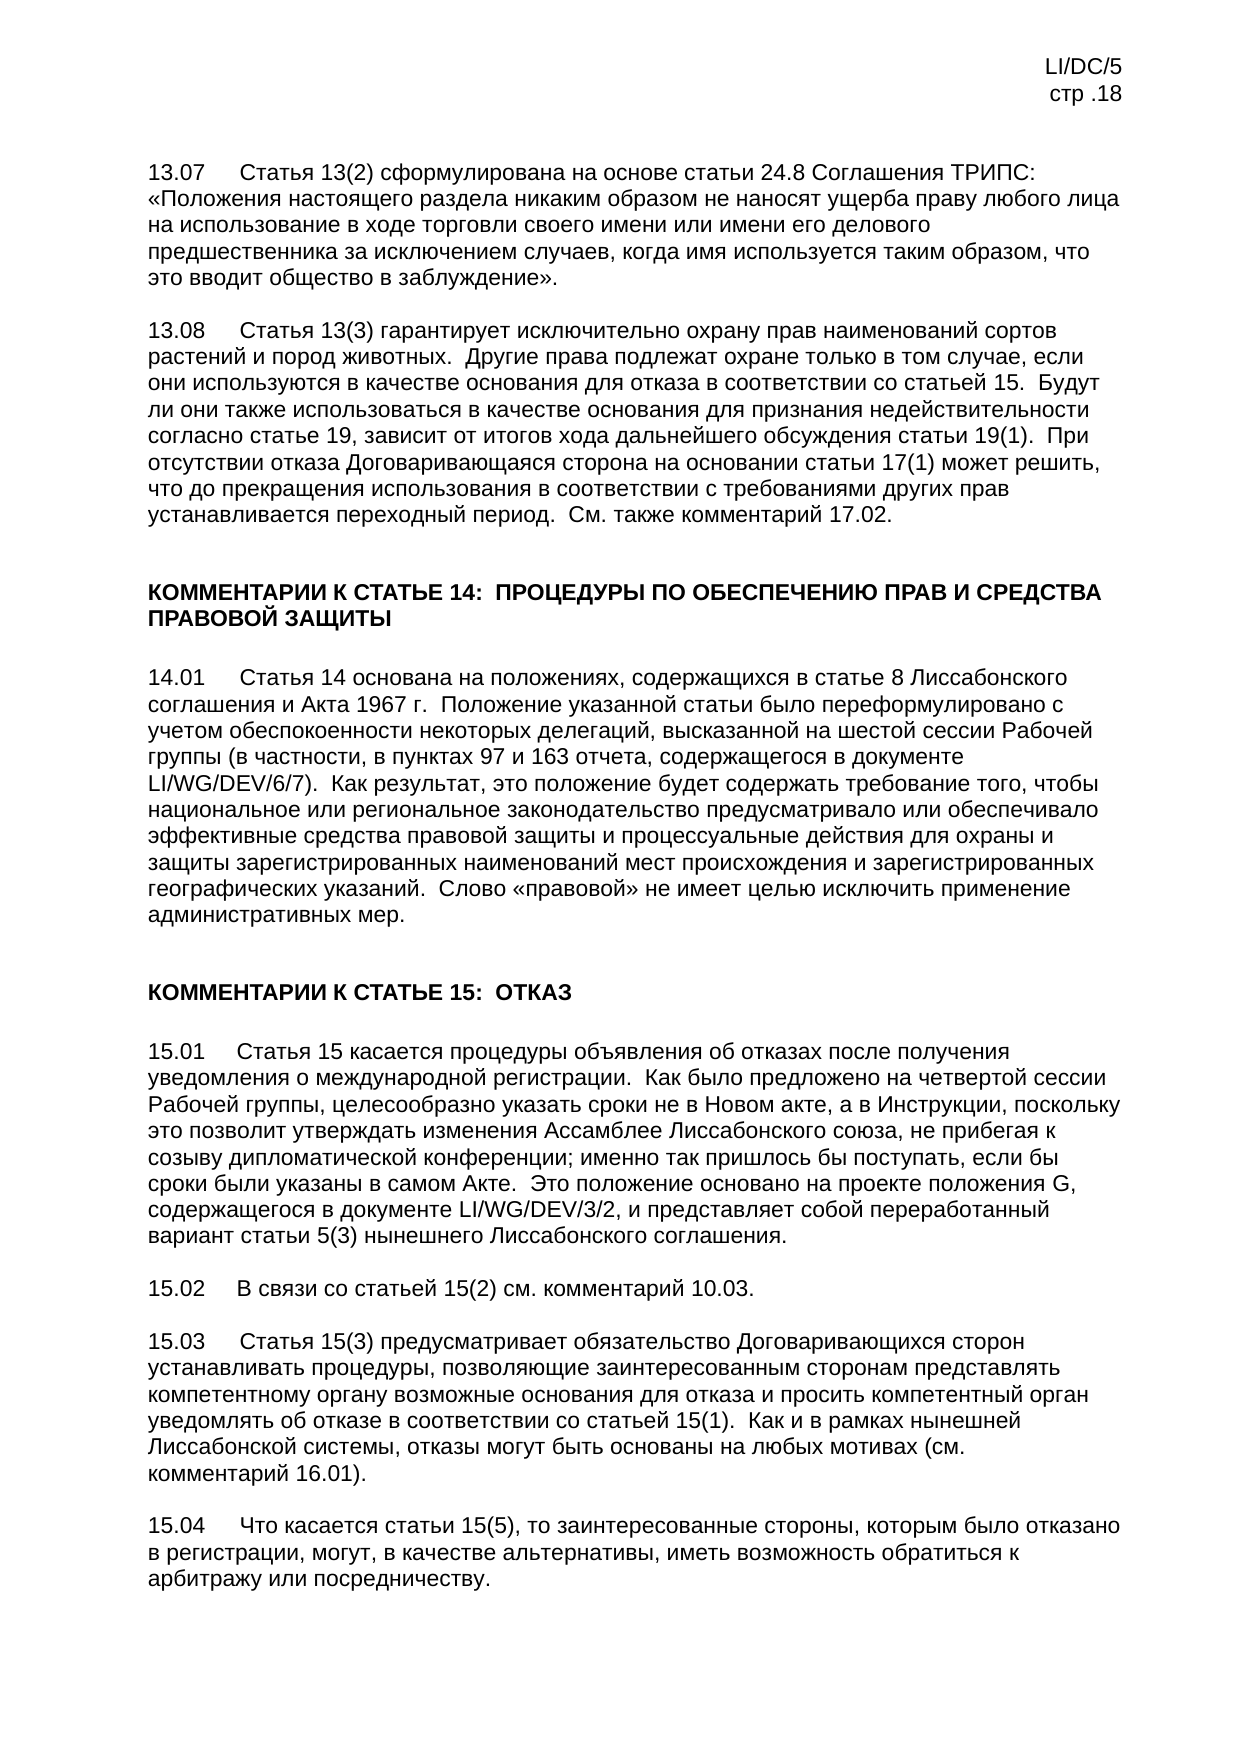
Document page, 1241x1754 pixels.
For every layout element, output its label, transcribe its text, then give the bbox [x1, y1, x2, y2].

subtitle Комментарии к статье 14: Процедуры по обеспечению прав и средства правовой защиты [148, 579, 1122, 632]
text 15.03 Статья 15(3) предусматривает обязательство Договаривающихся сторон устанавливать процедуры, позволяющие заинтересованным сторонам представлять компетентному органу возможные основания для отказа и просить компетентный орган уведомлять об отказе в соответствии со статьей 15(1). Как и в рамках нынешней Лиссабонской системы, отказы могут быть основаны на любых мотивах (см. комментарий 16.01). [148, 1328, 1122, 1486]
text 13.07 Статья 13(2) сформулирована на основе статьи 24.8 Соглашения ТРИПС: «Положения настоящего раздела никаким образом не наносят ущерба праву любого лица на использование в ходе торговли своего имени или имени его делового предшественника за исключением случаев, когда имя используется таким образом, что это вводит общество в заблуждение». [148, 158, 1122, 290]
text 13.08 Статья 13(3) гарантирует исключительно охрану прав наименований сортов растений и пород животных. Другие права подлежат охране только в том случае, если они используются в качестве основания для отказа в соответствии со статьей 15. Будут ли они также использоваться в качестве основания для признания недействительности согласно статье 19, зависит от итогов хода дальнейшего обсуждения статьи 19(1). При отсутствии отказа Договаривающаяся сторона на основании статьи 17(1) может решить, что до прекращения использования в соответствии с требованиями других прав устанавливается переходный период. См. также комментарий 17.02. [148, 317, 1122, 527]
text 14.01 Статья 14 основана на положениях, содержащихся в статье 8 Лиссабонского соглашения и Акта 1967 г. Положение указанной статьи было переформулировано с учетом обеспокоенности некоторых делегаций, высказанной на шестой сессии Рабочей группы (в частности, в пунктах 97 и 163 отчета, содержащегося в документе LI/WG/DEV/6/7). Как результат, это положение будет содержать требование того, чтобы национальное или региональное законодательство предусматривало или обеспечивало эффективные средства правовой защиты и процессуальные действия для охраны и защиты зарегистрированных наименований мест происхождения и зарегистрированных географических указаний. Слово «правовой» не имеет целью исключить применение административных мер. [148, 664, 1122, 928]
text 15.01 Статья 15 касается процедуры объявления об отказах после получения уведомления о международной регистрации. Как было предложено на четвертой сессии Рабочей группы, целесообразно указать сроки не в Новом акте, а в Инструкции, поскольку это позволит утверждать изменения Ассамблее Лиссабонского союза, не прибегая к созыву дипломатической конференции; именно так пришлось бы поступать, если бы сроки были указаны в самом Акте. Это положение основано на проекте положения G, содержащегося в документе LI/WG/DEV/3/2, и представляет собой переработанный вариант статьи 5(3) нынешнего Лиссабонского соглашения. [148, 1038, 1122, 1249]
text 15.02 В связи со статьей 15(2) см. комментарий 10.03. [148, 1275, 1122, 1302]
text 15.04 Что касается статьи 15(5), то заинтересованные стороны, которым было отказано в регистрации, могут, в качестве альтернативы, иметь возможность обратиться к арбитражу или посредничеству. [148, 1512, 1122, 1591]
subtitle Комментарии к статье 15: отказ [148, 979, 1122, 1005]
